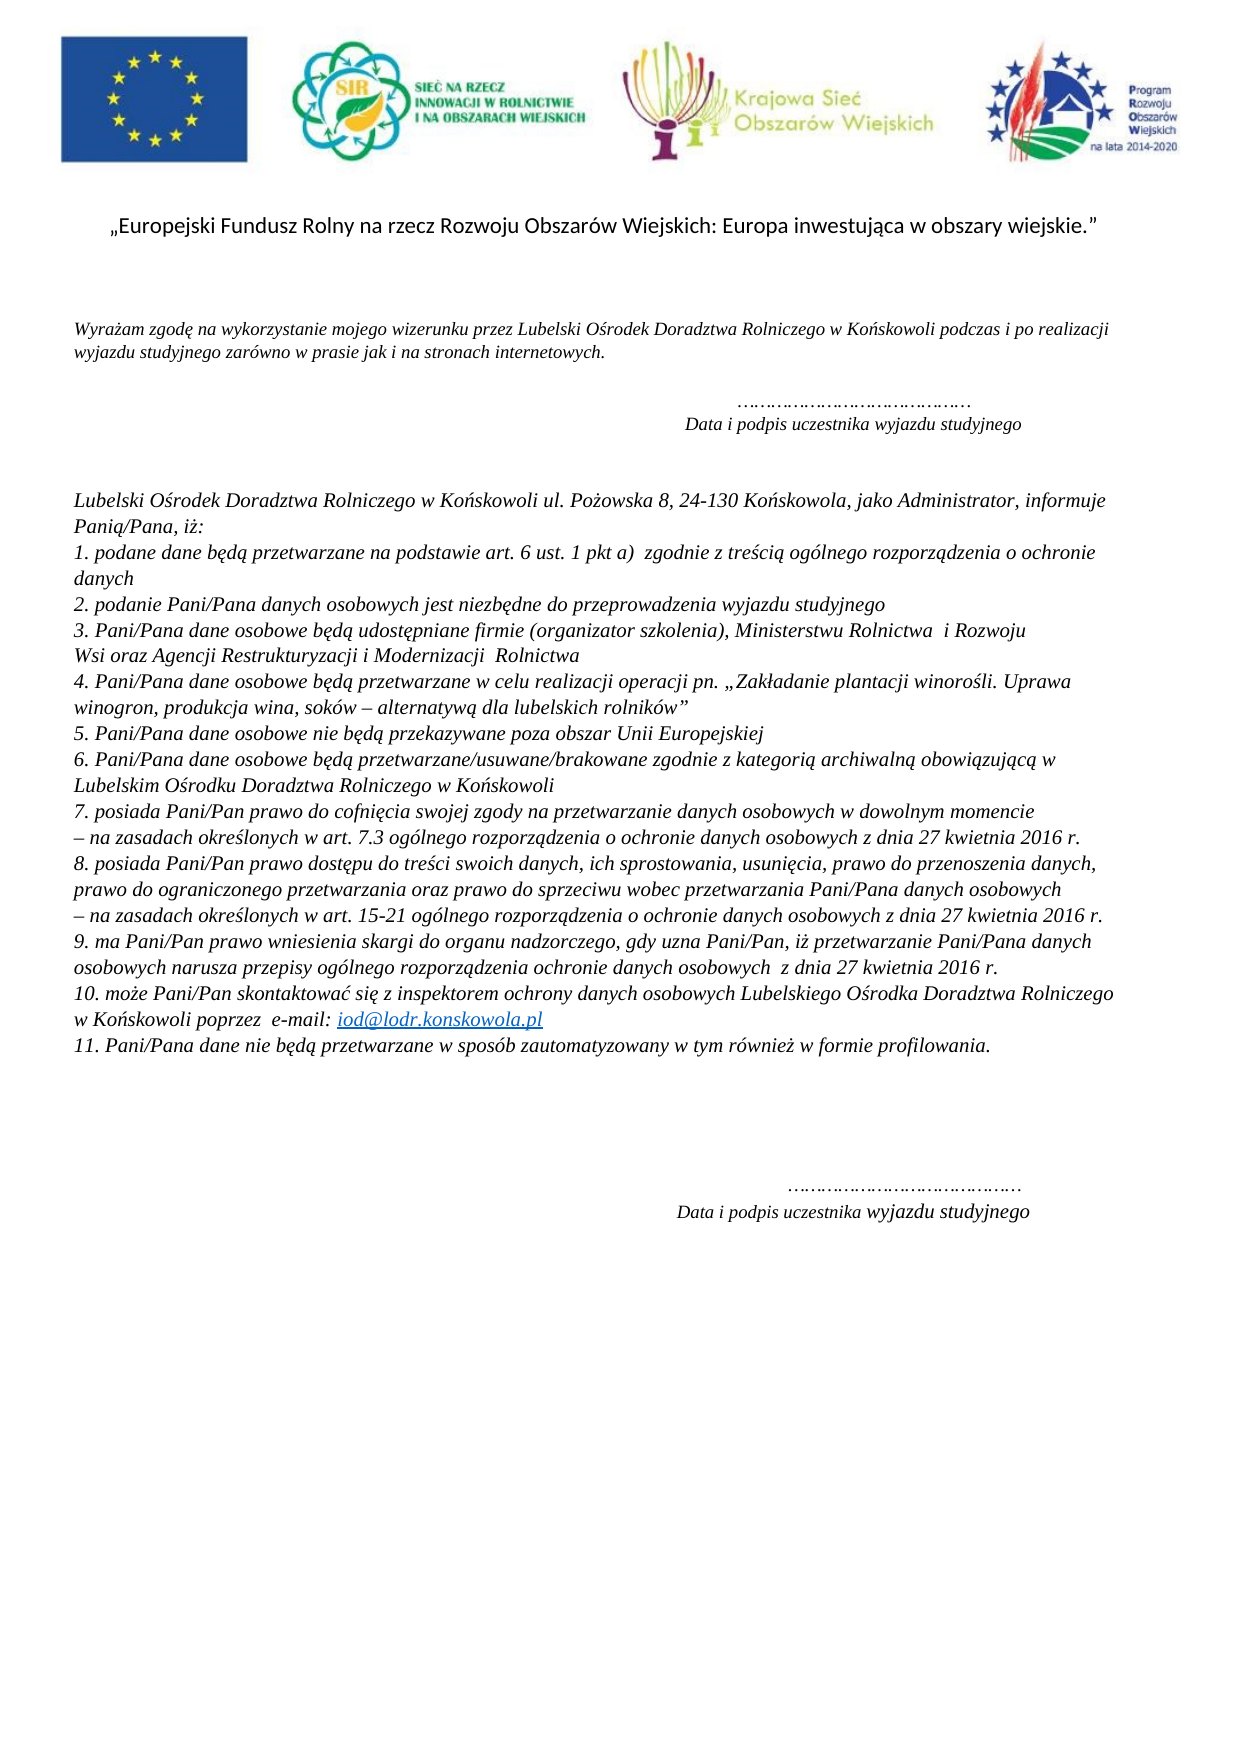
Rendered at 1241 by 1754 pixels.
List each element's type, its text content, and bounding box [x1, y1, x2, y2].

picture [6, 8, 1241, 212]
text 2. podanie Pani/Pana danych osobowych jest niezbędne do przeprowadzenia wyjazdu studyjnego [74, 592, 1134, 616]
text Data i podpis uczestnika wyjazdu studyjnego [574, 413, 1134, 434]
text 6. Pani/Pana dane osobowe będą przetwarzane/usuwane/brakowane zgodnie z kategorią archiwalną obowiązującą w Lubelskim Ośrodku Doradztwa Rolniczego w Końskowoli [74, 747, 1134, 797]
text …………………………………… [574, 1141, 1134, 1197]
text Lubelski Ośrodek Doradztwa Rolniczego w Końskowoli ul. Pożowska 8, 24-130 Końskowola, jako Administrator, informuje Panią/Pana, iż: [74, 488, 1134, 538]
text Wyrażam zgodę na wykorzystanie mojego wizerunku przez Lubelski Ośrodek Doradztwa Rolniczego w Końskowoli podczas i po realizacji wyjazdu studyjnego zarówno w prasie jak i na stronach internetowych. [74, 318, 1134, 363]
text 1. podane dane będą przetwarzane na podstawie art. 6 ust. 1 pkt a) zgodnie z treścią ogólnego rozporządzenia o ochronie danych [74, 540, 1134, 590]
text 11. Pani/Pana dane nie będą przetwarzane w sposób zautomatyzowany w tym również w formie profilowania. [74, 1032, 1134, 1057]
text 7. posiada Pani/Pan prawo do cofnięcia swojej zgody na przetwarzanie danych osobowych w dowolnym momencie – na zasadach określonych w art. 7.3 ogólnego rozporządzenia o ochronie danych osobowych z dnia 27 kwietnia 2016 r. [74, 799, 1134, 849]
text 4. Pani/Pana dane osobowe będą przetwarzane w celu realizacji operacji pn. „Zakładanie plantacji winorośli. Uprawa winogron, produkcja wina, soków – alternatywą dla lubelskich rolników” [74, 669, 1134, 719]
text 10. może Pani/Pan skontaktować się z inspektorem ochrony danych osobowych Lubelskiego Ośrodka Doradztwa Rolniczego w Końskowoli poprzez e-mail: iod@lodr.konskowola.pl [74, 981, 1134, 1031]
text „Europejski Fundusz Rolny na rzecz Rozwoju Obszarów Wiejskich: Europa inwestująca w obszary wiejskie.” [74, 212, 1134, 239]
text Wsi oraz Agencji Restrukturyzacji i Modernizacji Rolnictwa [74, 643, 1134, 667]
text 3. Pani/Pana dane osobowe będą udostępniane firmie (organizator szkolenia), Ministerstwu Rolnictwa i Rozwoju [74, 617, 1134, 642]
text …………………………………… [574, 389, 1134, 411]
text 5. Pani/Pana dane osobowe nie będą przekazywane poza obszar Unii Europejskiej [74, 721, 1134, 745]
text 9. ma Pani/Pan prawo wniesienia skargi do organu nadzorczego, gdy uzna Pani/Pan, iż przetwarzanie Pani/Pana danych osobowych narusza przepisy ogólnego rozporządzenia ochronie danych osobowych z dnia 27 kwietnia 2016 r. [74, 929, 1134, 979]
text Data i podpis uczestnika wyjazdu studyjnego [574, 1199, 1134, 1223]
text 8. posiada Pani/Pan prawo dostępu do treści swoich danych, ich sprostowania, usunięcia, prawo do przenoszenia danych, prawo do ograniczonego przetwarzania oraz prawo do sprzeciwu wobec przetwarzania Pani/Pana danych osobowych – na zasadach określonych w art. 15-21 ogólnego rozporządzenia o ochronie danych osobowych z dnia 27 kwietnia 2016 r. [74, 851, 1134, 927]
